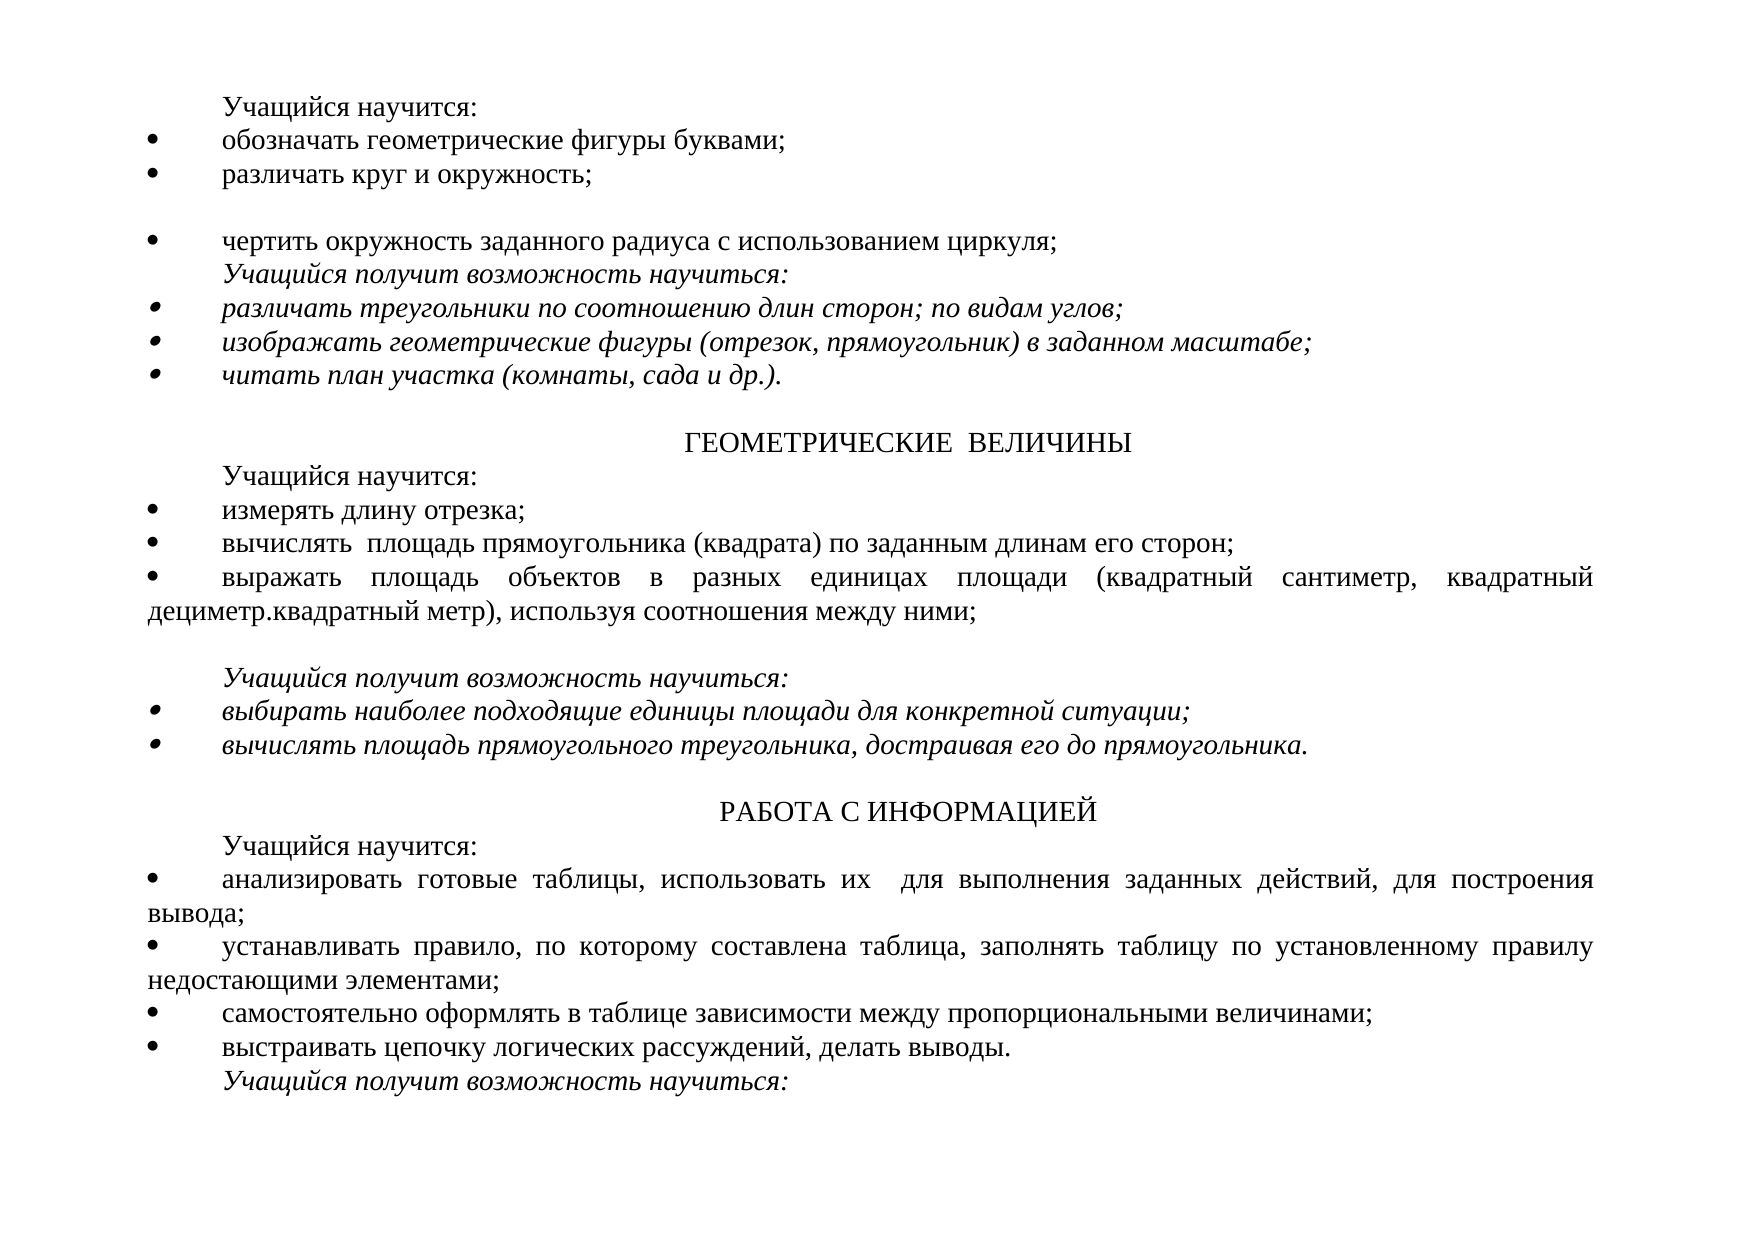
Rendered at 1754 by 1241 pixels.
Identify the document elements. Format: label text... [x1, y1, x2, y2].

text Учащийся научится: [148, 458, 1595, 492]
list анализировать готовые таблицы, использовать их для выполнения заданных действий, для построения вывода; [147, 861, 1595, 928]
list выстраивать цепочку логических рассуждений, делать выводы. [147, 1029, 1595, 1063]
text Учащийся получит возможность научиться: [148, 1063, 1595, 1096]
text Учащийся получит возможность научиться: [148, 660, 1595, 693]
list изображать геометрические фигуры (отрезок, прямоугольник) в заданном масштабе; [148, 324, 1595, 357]
list различать треугольники по соотношению длин сторон; по видам углов; [148, 290, 1595, 324]
list самостоятельно оформлять в таблице зависимости между пропорциональными величинами; [147, 996, 1595, 1029]
list вычислять площадь прямоугольного треугольника, достраивая его до прямоугольника. [147, 727, 1595, 761]
text Учащийся получит возможность научиться: [148, 257, 1595, 290]
list обозначать геометрические фигуры буквами; [148, 122, 1595, 156]
list чертить окружность заданного радиуса с использованием циркуля; [148, 223, 1595, 257]
list устанавливать правило, по которому составлена таблица, заполнять таблицу по установленному правилу недостающими элементами; [147, 928, 1595, 996]
list вычислять площадь прямоугольника (квадрата) по заданным длинам его сторон; [148, 525, 1595, 559]
list выражать площадь объектов в разных единицах площади (квадратный сантиметр, квадратный дециметр.квадратный метр), используя соотношения между ними; [148, 559, 1595, 626]
text РАБОТА С ИНФОРМАЦИЕЙ [148, 794, 1595, 828]
text Учащийся научится: [148, 828, 1595, 861]
text Учащийся научится: [148, 89, 1595, 122]
list различать круг и окружность; [148, 156, 1595, 189]
list читать план участка (комнаты, сада и др.). [148, 357, 1595, 391]
list измерять длину отрезка; [148, 492, 1595, 525]
text ГЕОМЕТРИЧЕСКИЕ ВЕЛИЧИНЫ [148, 425, 1595, 458]
list выбирать наиболее подходящие единицы площади для конкретной ситуации; [147, 693, 1595, 727]
